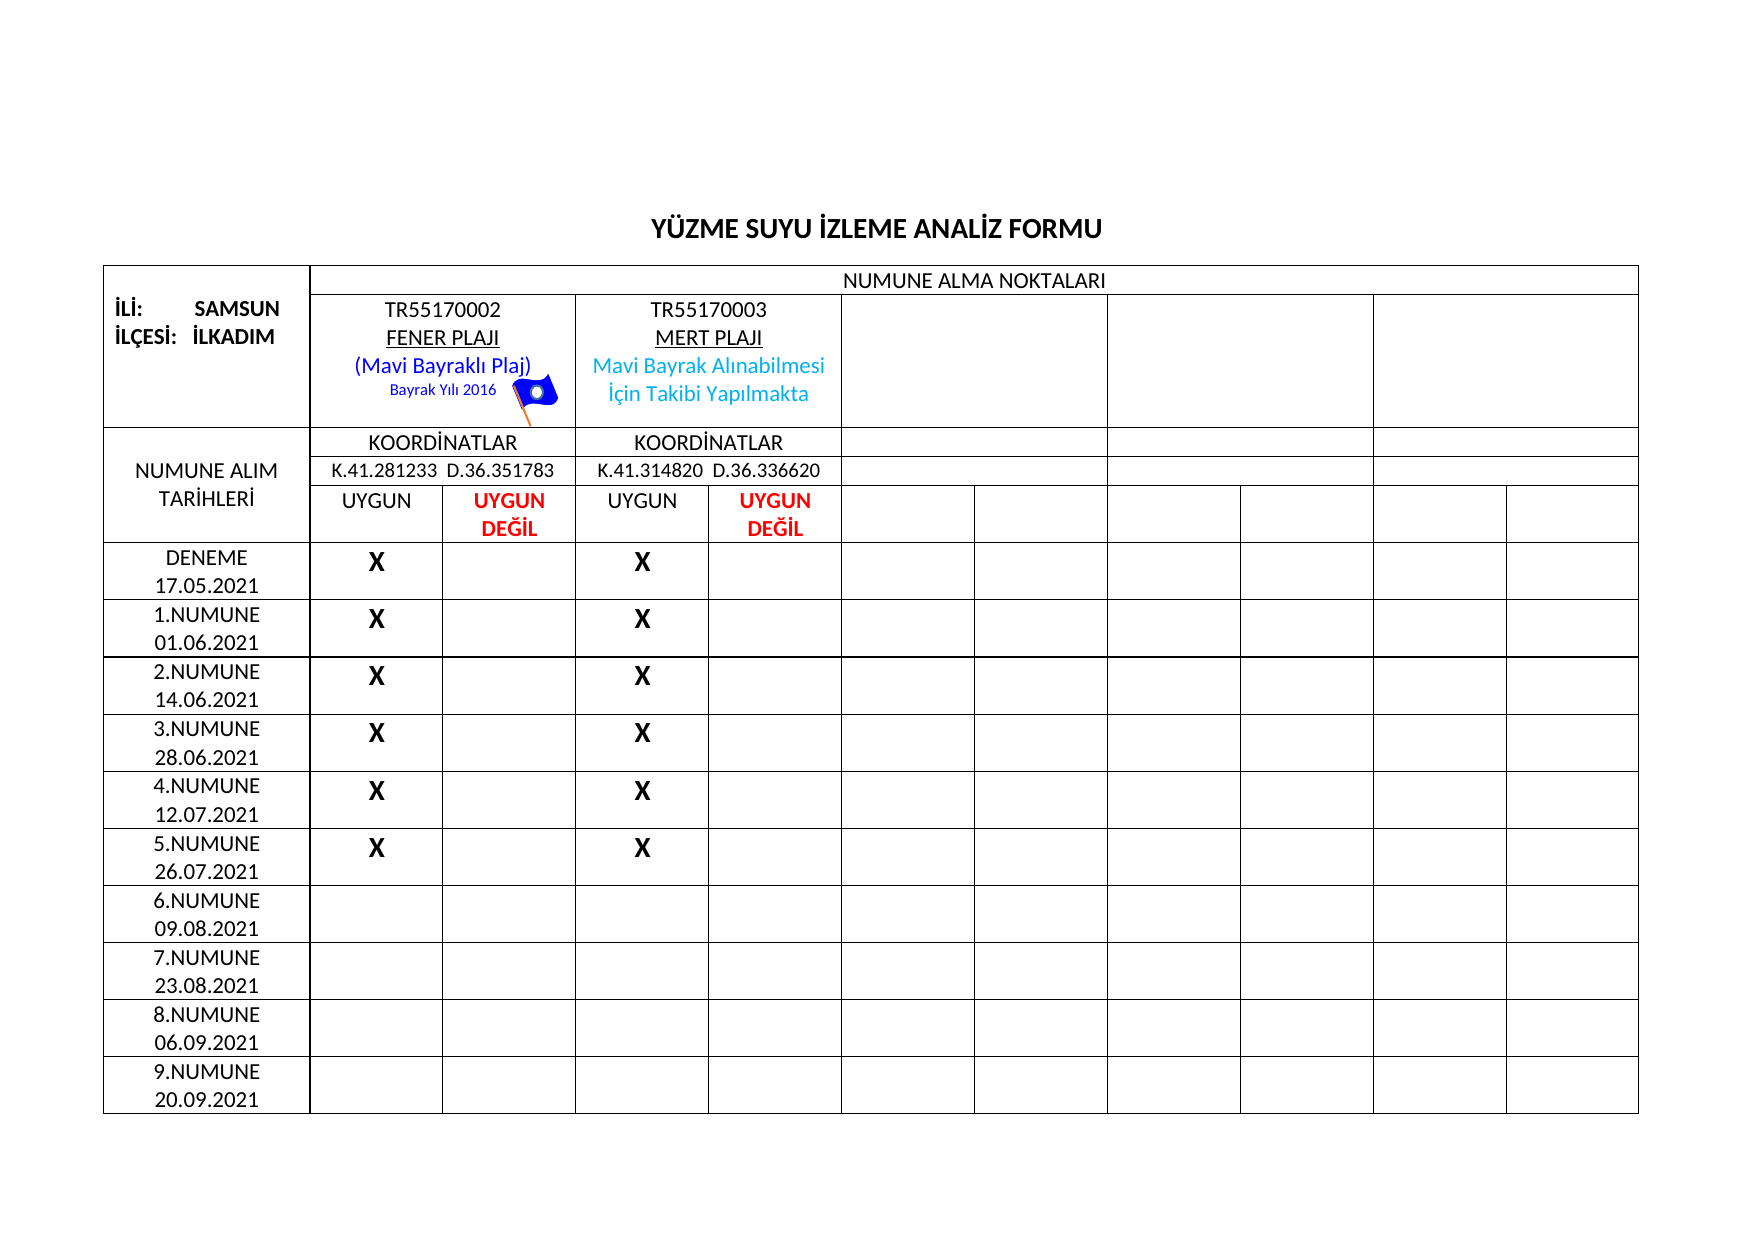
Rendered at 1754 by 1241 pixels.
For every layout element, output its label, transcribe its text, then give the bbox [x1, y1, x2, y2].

table_cell [709, 829, 841, 885]
table_cell [1507, 543, 1638, 599]
table_cell [1507, 772, 1638, 828]
table_cell [709, 886, 841, 942]
table_cell [1108, 886, 1240, 942]
table_cell UYGUN [311, 486, 442, 542]
table_cell [975, 715, 1107, 771]
table_cell [1108, 600, 1240, 656]
table_cell [1241, 600, 1373, 656]
table_cell NUMUNE ALIM TARİHLERİ [104, 428, 309, 542]
table_cell [842, 486, 974, 542]
table_cell [842, 295, 1107, 427]
table_cell [842, 772, 974, 828]
table_cell [1374, 1000, 1506, 1056]
table_cell X [311, 829, 442, 885]
table_cell [1241, 543, 1373, 599]
table_cell [576, 1000, 708, 1056]
table_cell [443, 600, 575, 656]
table_cell 6.NUMUNE 09.08.2021 [104, 886, 309, 942]
table_header İLİ: SAMSUN İLÇESİ: İLKADIM [104, 266, 309, 427]
table_cell X [311, 715, 442, 771]
table_cell [842, 600, 974, 656]
table_cell X [311, 543, 442, 599]
table_cell 5.NUMUNE 26.07.2021 [104, 829, 309, 885]
table_cell [1374, 829, 1506, 885]
table_cell [443, 1000, 575, 1056]
table_cell [1241, 886, 1373, 942]
table_cell X [576, 829, 708, 885]
table_cell [975, 886, 1107, 942]
table_cell [1108, 772, 1240, 828]
table_cell [842, 715, 974, 771]
table_cell [709, 658, 841, 713]
table_cell [842, 658, 974, 713]
table_cell [443, 658, 575, 713]
table_cell X [576, 772, 708, 828]
table_cell [842, 829, 974, 885]
table_cell 4.NUMUNE 12.07.2021 [104, 772, 309, 828]
table_cell [1108, 658, 1240, 713]
table_cell [1374, 486, 1506, 542]
table_cell [1108, 1057, 1240, 1113]
table_cell [1241, 1057, 1373, 1113]
table_cell [975, 1057, 1107, 1113]
table_cell [1374, 600, 1506, 656]
table_cell [975, 543, 1107, 599]
table_cell [1507, 1057, 1638, 1113]
table_cell DENEME 17.05.2021 [104, 543, 309, 599]
table_cell UYGUN DEĞİL [443, 486, 575, 542]
table_cell [1108, 943, 1240, 999]
table_cell [1241, 715, 1373, 771]
table_cell [576, 886, 708, 942]
table_cell K.41.281233 D.36.351783 [311, 457, 575, 485]
text YÜZME SUYU İZLEME ANALİZ FORMU [148, 210, 1606, 245]
table_cell [1241, 486, 1373, 542]
table_cell [709, 715, 841, 771]
table_cell 8.NUMUNE 06.09.2021 [104, 1000, 309, 1056]
table_cell 1.NUMUNE 01.06.2021 [104, 600, 309, 656]
table_cell 3.NUMUNE 28.06.2021 [104, 715, 309, 771]
table_cell [1507, 658, 1638, 713]
table_cell 7.NUMUNE 23.08.2021 [104, 943, 309, 999]
table_cell [1507, 600, 1638, 656]
table_cell [576, 1057, 708, 1113]
table_cell X [311, 600, 442, 656]
table_cell X [576, 658, 708, 713]
table_cell [975, 829, 1107, 885]
table_cell [709, 1057, 841, 1113]
table_cell KOORDİNATLAR [576, 428, 841, 456]
table_cell [842, 1057, 974, 1113]
table_cell KOORDİNATLAR [311, 428, 575, 456]
table_cell [311, 1057, 442, 1113]
table_cell [1108, 829, 1240, 885]
table_cell [1507, 886, 1638, 942]
table_cell [1507, 486, 1638, 542]
table_cell [709, 543, 841, 599]
table_cell [975, 1000, 1107, 1056]
table_cell [1374, 428, 1638, 456]
table_cell [1374, 886, 1506, 942]
table_cell [1108, 486, 1240, 542]
table_cell [1374, 772, 1506, 828]
table_cell [443, 772, 575, 828]
table_cell [709, 1000, 841, 1056]
table_cell [443, 715, 575, 771]
table_cell K.41.314820 D.36.336620 [576, 457, 841, 485]
table_cell UYGUN DEĞİL [709, 486, 841, 542]
table_cell [311, 1000, 442, 1056]
table_cell [709, 772, 841, 828]
table_cell [842, 457, 1107, 485]
table_header NUMUNE ALMA NOKTALARI [311, 266, 1638, 294]
table_cell TR55170003 MERT PLAJI Mavi Bayrak Alınabilmesi İçin Takibi Yapılmakta [576, 295, 841, 427]
table_cell [1241, 1000, 1373, 1056]
table_cell [311, 943, 442, 999]
table_cell [975, 600, 1107, 656]
table_cell [975, 658, 1107, 713]
table_cell [443, 543, 575, 599]
table_cell [842, 943, 974, 999]
table_cell X [576, 600, 708, 656]
table_cell [1507, 829, 1638, 885]
table_cell [842, 1000, 974, 1056]
table_cell TR55170002 FENER PLAJI (Mavi Bayraklı Plaj) Bayrak Yılı 2016 [311, 295, 575, 427]
table_cell [1241, 943, 1373, 999]
table_cell X [311, 658, 442, 713]
table_cell [1374, 295, 1638, 427]
table_cell [975, 943, 1107, 999]
table_cell [975, 486, 1107, 542]
table_cell 9.NUMUNE 20.09.2021 [104, 1057, 309, 1113]
table_cell [443, 829, 575, 885]
table_cell [1374, 457, 1638, 485]
table_cell [709, 943, 841, 999]
table_cell [842, 886, 974, 942]
table_cell [1241, 772, 1373, 828]
table_cell [1374, 658, 1506, 713]
table_cell [1374, 543, 1506, 599]
table_cell [1108, 715, 1240, 771]
table_cell [1374, 715, 1506, 771]
table_cell [1374, 943, 1506, 999]
table_cell X [576, 543, 708, 599]
table_cell [842, 543, 974, 599]
table_cell [1507, 943, 1638, 999]
table_cell [1507, 715, 1638, 771]
table_cell X [311, 772, 442, 828]
table_cell [709, 600, 841, 656]
table_cell [1108, 295, 1373, 427]
table_cell [576, 943, 708, 999]
table_cell [1374, 1057, 1506, 1113]
table_cell 2.NUMUNE 14.06.2021 [104, 658, 309, 713]
table_cell [1241, 658, 1373, 713]
table_cell [975, 772, 1107, 828]
table_cell [443, 943, 575, 999]
table_cell [842, 428, 1107, 456]
table_cell UYGUN [576, 486, 708, 542]
table_cell [1108, 428, 1373, 456]
table_cell [1241, 829, 1373, 885]
table_cell [443, 886, 575, 942]
table_cell [1507, 1000, 1638, 1056]
table_cell X [576, 715, 708, 771]
table_cell [1108, 1000, 1240, 1056]
table_cell [311, 886, 442, 942]
table_cell [1108, 457, 1373, 485]
table_cell [1108, 543, 1240, 599]
table_cell [443, 1057, 575, 1113]
